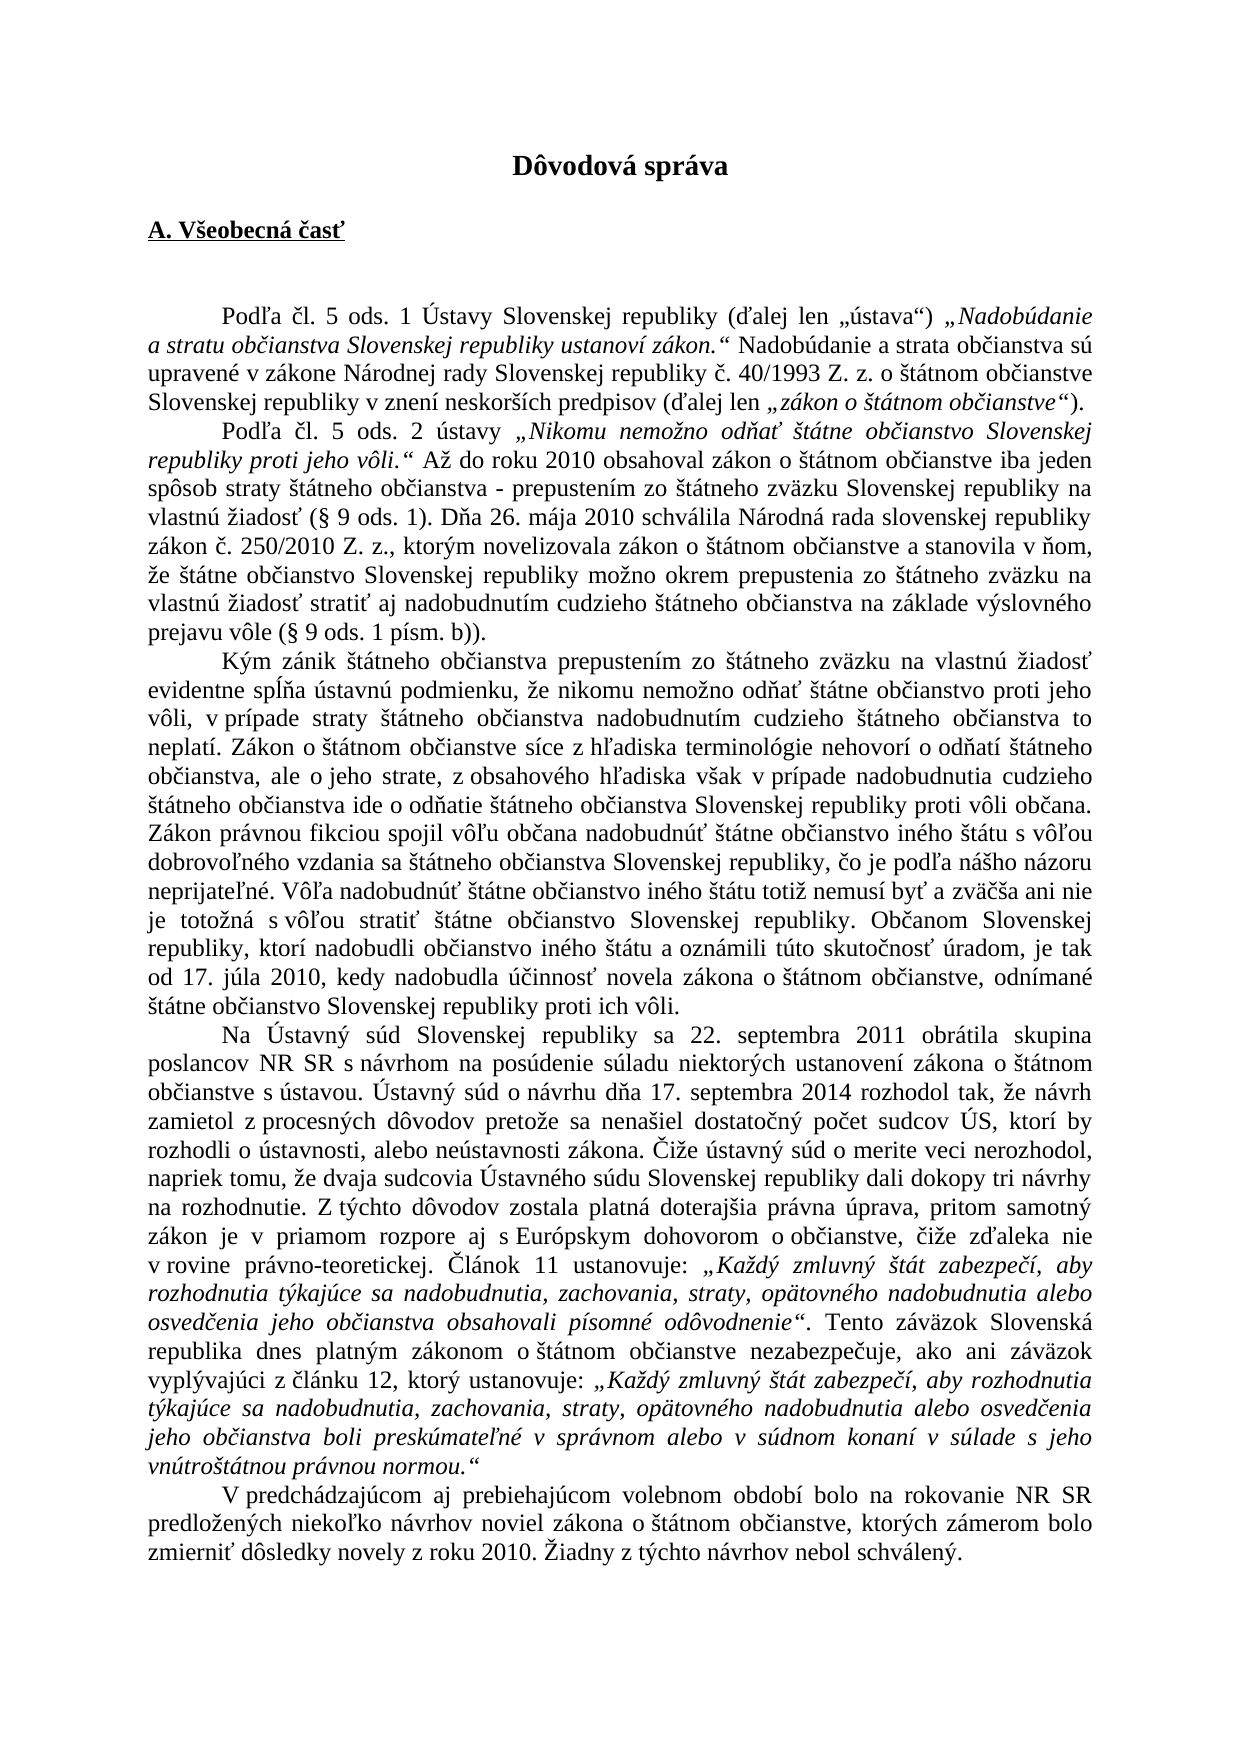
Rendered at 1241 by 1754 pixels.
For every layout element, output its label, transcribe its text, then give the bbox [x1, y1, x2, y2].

text Kým zánik štátneho občianstva prepustením zo štátneho zväzku na vlastnú žiadosť evidentne spĺňa ústavnú podmienku, že nikomu nemožno odňať štátne občianstvo proti jeho vôli, v prípade straty štátneho občianstva nadobudnutím cudzieho štátneho občianstva to neplatí. Zákon o štátnom občianstve síce z hľadiska terminológie nehovorí o odňatí štátneho občianstva, ale o jeho strate, z obsahového hľadiska však v prípade nadobudnutia cudzieho štátneho občianstva ide o odňatie štátneho občianstva Slovenskej republiky proti vôli občana. Zákon právnou fikciou spojil vôľu občana nadobudnúť štátne občianstvo iného štátu s vôľou dobrovoľného vzdania sa štátneho občianstva Slovenskej republiky, čo je podľa nášho názoru neprijateľné. Vôľa nadobudnúť štátne občianstvo iného štátu totiž nemusí byť a zväčša ani nie je totožná s vôľou stratiť štátne občianstvo Slovenskej republiky. Občanom Slovenskej republiky, ktorí nadobudli občianstvo iného štátu a oznámili túto skutočnosť úradom, je tak od 17. júla 2010, kedy nadobudla účinnosť novela zákona o štátnom občianstve, odnímané štátne občianstvo Slovenskej republiky proti ich vôli. [148, 646, 1093, 1020]
text Podľa čl. 5 ods. 1 Ústavy Slovenskej republiky (ďalej len „ústava“) „Nadobúdanie a stratu občianstva Slovenskej republiky ustanoví zákon.“ Nadobúdanie a strata občianstva sú upravené v zákone Národnej rady Slovenskej republiky č. 40/1993 Z. z. o štátnom občianstve Slovenskej republiky v znení neskorších predpisov (ďalej len „zákon o štátnom občianstve“). [148, 301, 1093, 416]
text Na Ústavný súd Slovenskej republiky sa 22. septembra 2011 obrátila skupina poslancov NR SR s návrhom na posúdenie súladu niektorých ustanovení zákona o štátnom občianstve s ústavou. Ústavný súd o návrhu dňa 17. septembra 2014 rozhodol tak, že návrh zamietol z procesných dôvodov pretože sa nenašiel dostatočný počet sudcov ÚS, ktorí by rozhodli o ústavnosti, alebo neústavnosti zákona. Čiže ústavný súd o merite veci nerozhodol, napriek tomu, že dvaja sudcovia Ústavného súdu Slovenskej republiky dali dokopy tri návrhy na rozhodnutie. Z týchto dôvodov zostala platná doterajšia právna úprava, pritom samotný zákon je v priamom rozpore aj s Európskym dohovorom o občianstve, čiže zďaleka nie v rovine právno-teoretickej. Článok 11 ustanovuje: „Každý zmluvný štát zabezpečí, aby rozhodnutia týkajúce sa nadobudnutia, zachovania, straty, opätovného nadobudnutia alebo osvedčenia jeho občianstva obsahovali písomné odôvodnenie“. Tento záväzok Slovenská republika dnes platným zákonom o štátnom občianstve nezabezpečuje, ako ani záväzok vyplývajúci z článku 12, ktorý ustanovuje: „Každý zmluvný štát zabezpečí, aby rozhodnutia týkajúce sa nadobudnutia, zachovania, straty, opätovného nadobudnutia alebo osvedčenia jeho občianstva boli preskúmateľné v správnom alebo v súdnom konaní v súlade s jeho vnútroštátnou právnou normou.“ [148, 1020, 1093, 1480]
text Dôvodová správa [148, 148, 1093, 181]
text V predchádzajúcom aj prebiehajúcom volebnom období bolo na rokovanie NR SR predložených niekoľko návrhov noviel zákona o štátnom občianstve, ktorých zámerom bolo zmierniť dôsledky novely z roku 2010. Žiadny z týchto návrhov nebol schválený. [148, 1480, 1093, 1566]
text Podľa čl. 5 ods. 2 ústavy „Nikomu nemožno odňať štátne občianstvo Slovenskej republiky proti jeho vôli.“ Až do roku 2010 obsahoval zákon o štátnom občianstve iba jeden spôsob straty štátneho občianstva - prepustením zo štátneho zväzku Slovenskej republiky na vlastnú žiadosť (§ 9 ods. 1). Dňa 26. mája 2010 schválila Národná rada slovenskej republiky zákon č. 250/2010 Z. z., ktorým novelizovala zákon o štátnom občianstve a stanovila v ňom, že štátne občianstvo Slovenskej republiky možno okrem prepustenia zo štátneho zväzku na vlastnú žiadosť stratiť aj nadobudnutím cudzieho štátneho občianstva na základe výslovného prejavu vôle (§ 9 ods. 1 písm. b)). [148, 416, 1093, 646]
text A. Všeobecná časť [148, 215, 1093, 243]
